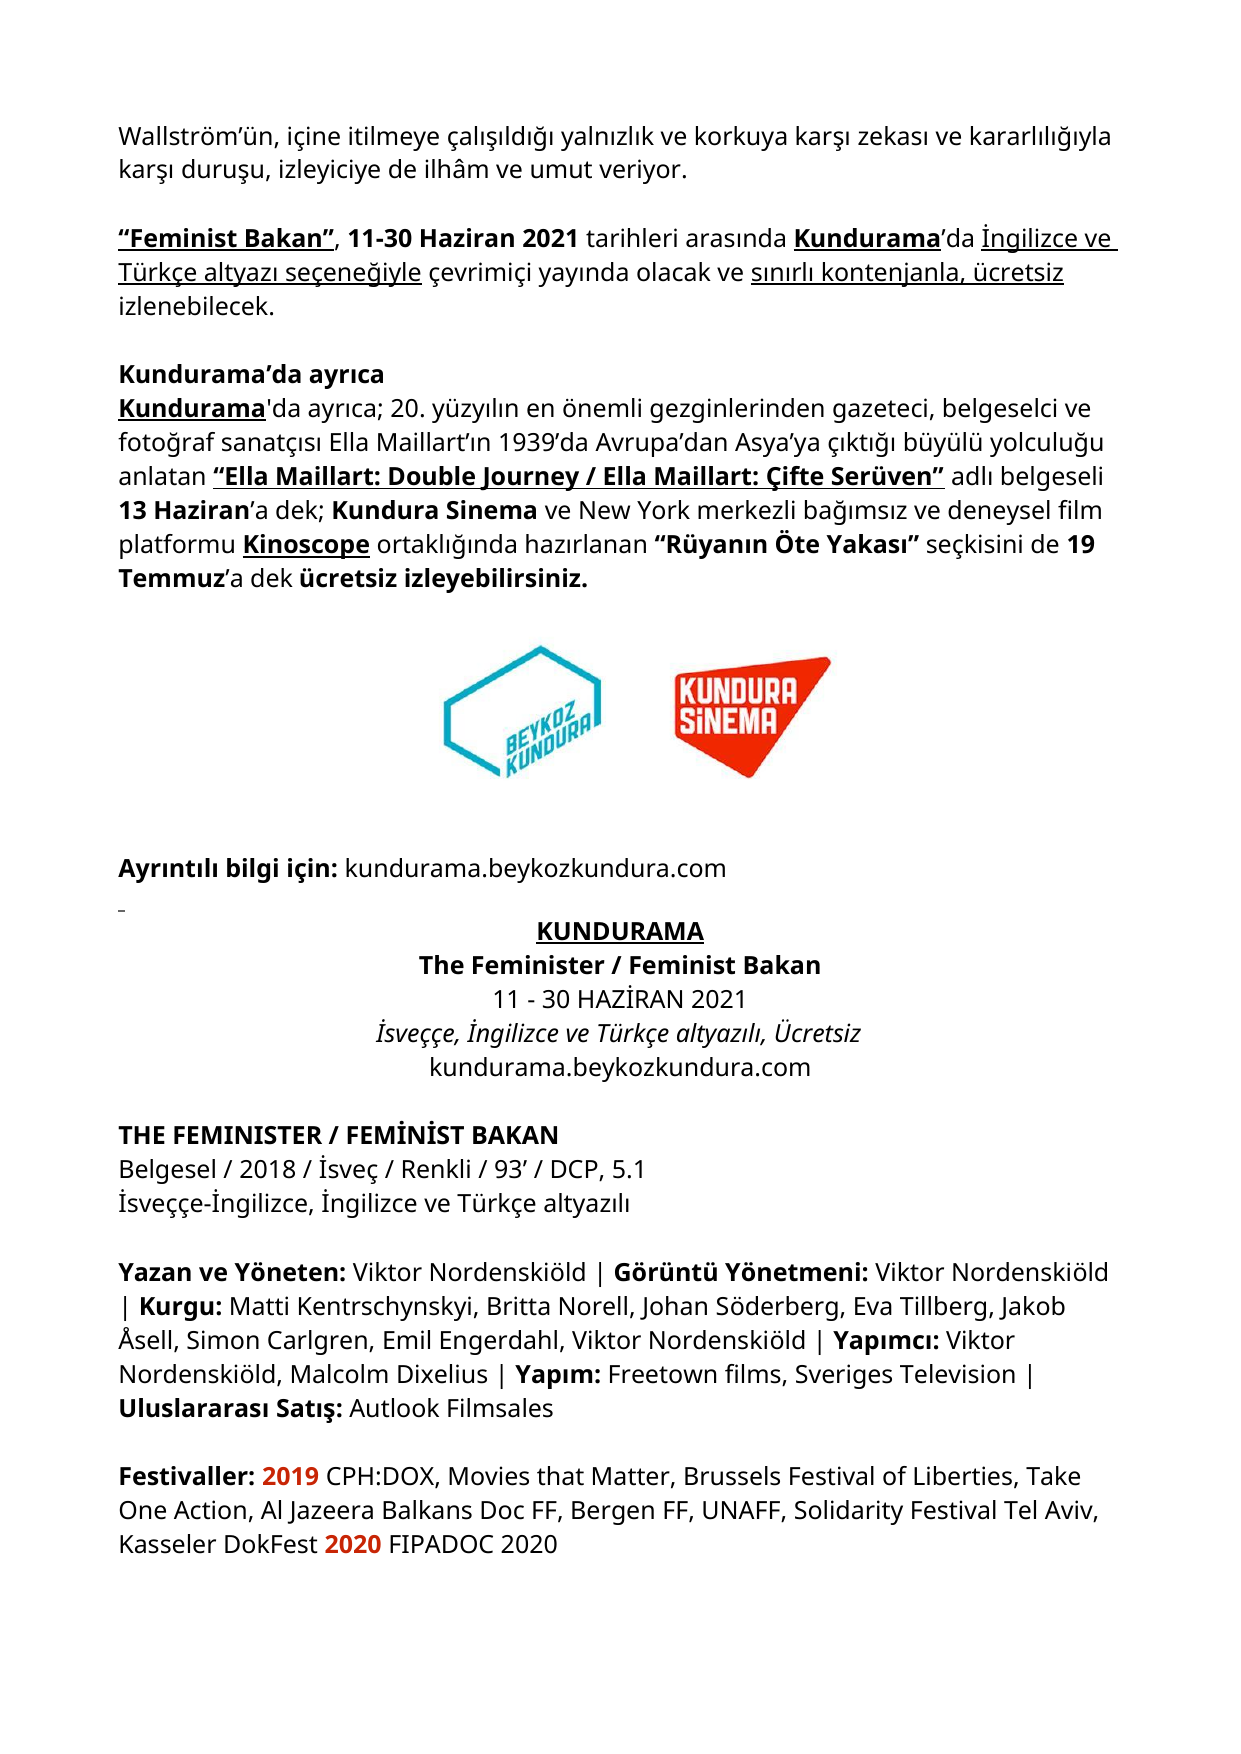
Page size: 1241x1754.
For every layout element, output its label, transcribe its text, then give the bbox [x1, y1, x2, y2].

text kundurama.beykozkundura.com [118, 1050, 1122, 1084]
text İsveççe, İngilizce ve Türkçe altyazılı, Ücretsiz [118, 1016, 1122, 1050]
text Ayrıntılı bilgi için: kundurama.beykozkundura.com [118, 851, 1122, 885]
text “Feminist Bakan”, 11-30 Haziran 2021 tarihleri arasında Kundurama’da İngilizce ve Türkçe altyazı seçeneğiyle çevrimiçi yayında olacak ve sınırlı kontenjanla, ücretsiz izlenebilecek. [118, 220, 1122, 322]
text Belgesel / 2018 / İsveç / Renkli / 93’ / DCP, 5.1 [118, 1152, 1122, 1186]
text The Feminister / Feminist Bakan [118, 948, 1122, 982]
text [118, 118, 1122, 186]
text KUNDURAMA [118, 913, 1122, 948]
text Yazan ve Yöneten: Viktor Nordenskiöld | Görüntü Yönetmeni: Viktor Nordenskiöld | Kurgu: Matti Kentrschynskyi, Britta Norell, Johan Söderberg, Eva Tillberg, Jakob Åsell, Simon Carlgren, Emil Engerdahl, Viktor Nordenskiöld | Yapımcı: Viktor Nordenskiöld, Malcolm Dixelius | Yapım: Freetown films, Sveriges Television | Uluslararası Satış: Autlook Filmsales [118, 1254, 1122, 1424]
text Kundurama’da ayrıca [118, 357, 1122, 391]
text 11 - 30 HAZİRAN 2021 [118, 982, 1122, 1016]
picture [117, 631, 1121, 792]
text THE FEMINISTER / FEMİNİST BAKAN [118, 1118, 1122, 1152]
text Festivaller: 2019 CPH:DOX, Movies that Matter, Brussels Festival of Liberties, Take One Action, Al Jazeera Balkans Doc FF, Bergen FF, UNAFF, Solidarity Festival Tel Aviv, Kasseler DokFest 2020 FIPADOC 2020 [118, 1458, 1122, 1561]
subtitle Kundurama'da ayrıca; 20. yüzyılın en önemli gezginlerinden gazeteci, belgeselci ve fotoğraf sanatçısı Ella Maillart’ın 1939’da Avrupa’dan Asya’ya çıktığı büyülü yolculuğu anlatan “Ella Maillart: Double Journey / Ella Maillart: Çifte Serüven” adlı belgeseli 13 Haziran’a dek; Kundura Sinema ve New York merkezli bağımsız ve deneysel film platformu Kinoscope ortaklığında hazırlanan “Rüyanın Öte Yakası” seçkisini de 19 Temmuz’a dek ücretsiz izleyebilirsiniz. [118, 391, 1122, 595]
text İsveççe-İngilizce, İngilizce ve Türkçe altyazılı [118, 1186, 1122, 1220]
